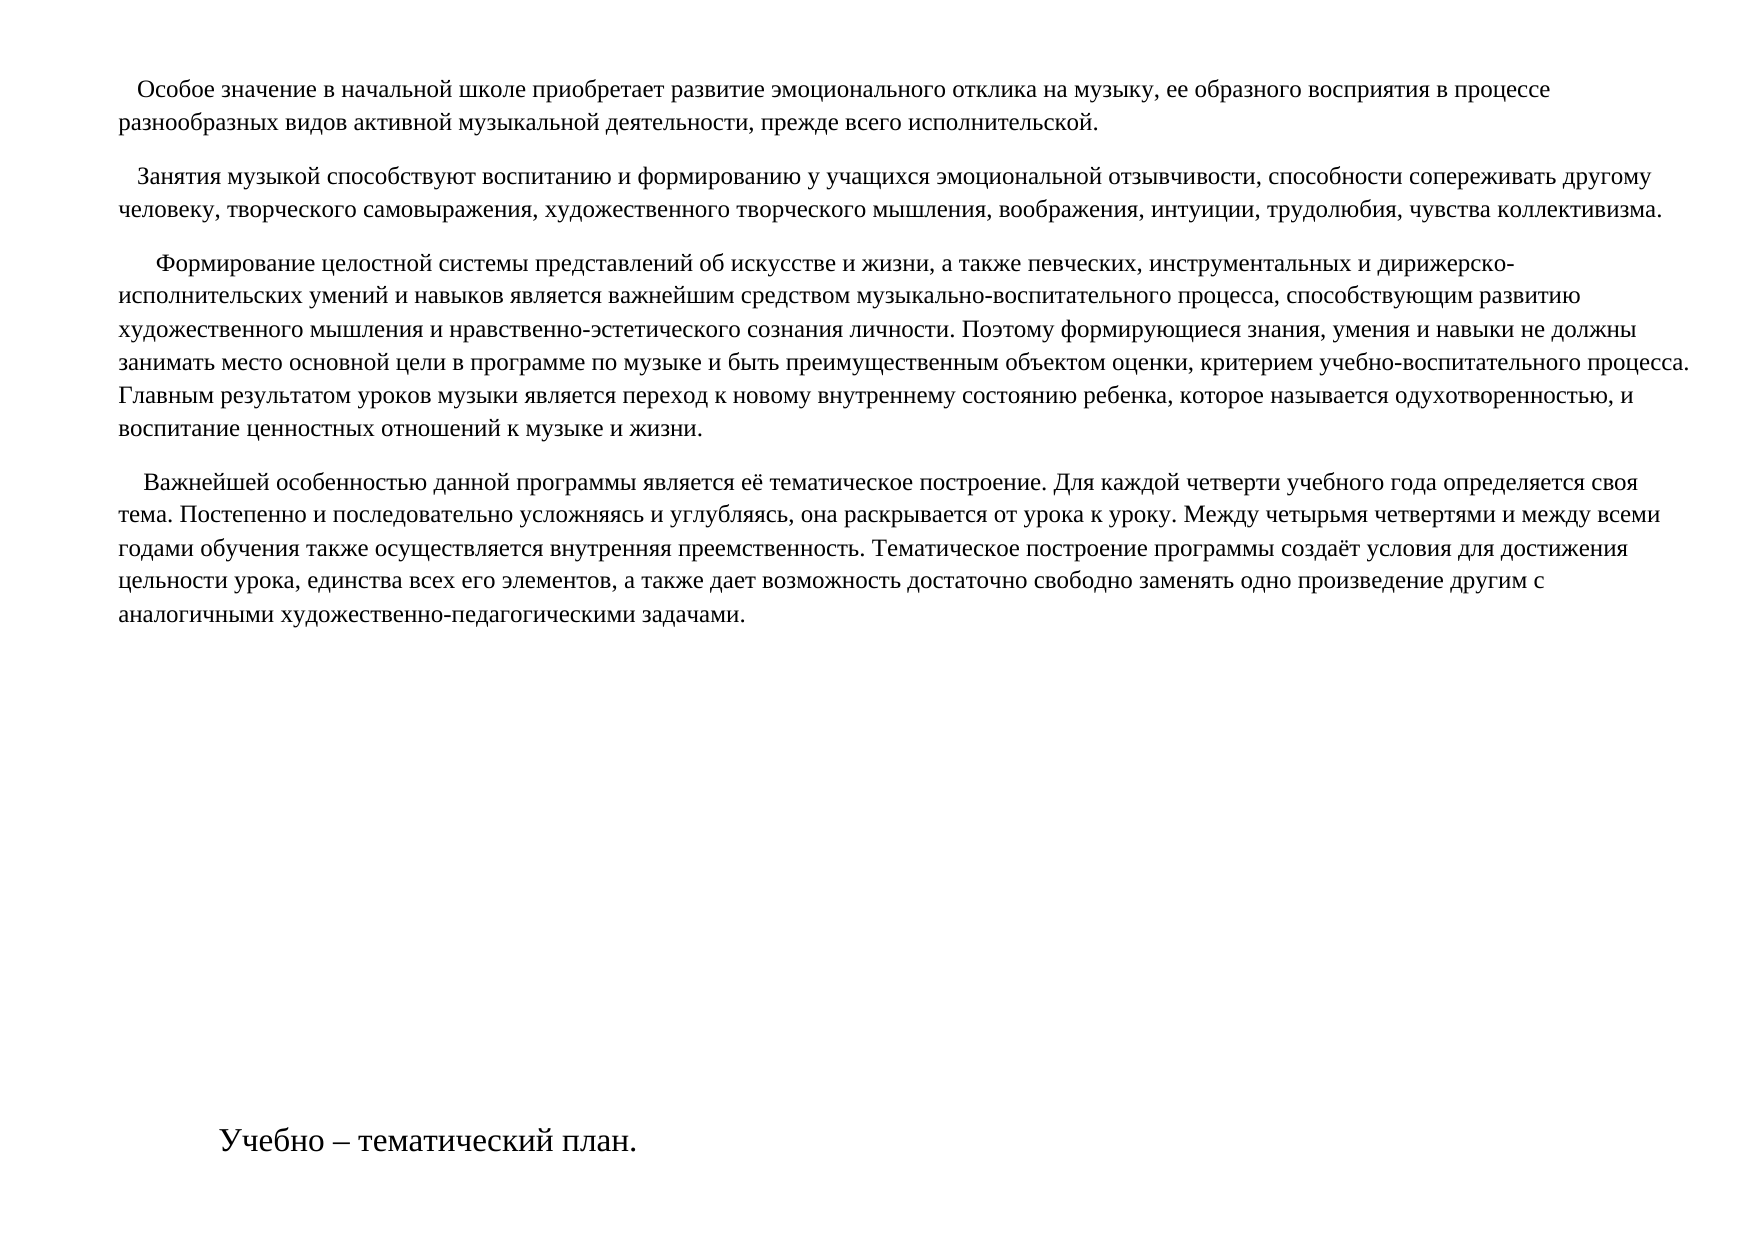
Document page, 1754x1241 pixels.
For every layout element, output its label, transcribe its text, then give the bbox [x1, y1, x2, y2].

text Важнейшей особенностью данной программы является её тематическое построение. Для каждой четверти учебного года определяется своя тема. Постепенно и последовательно усложняясь и углубляясь, она раскрывается от урока к уроку. Между четырьмя четвертями и между всеми годами обучения также осуществляется внутренняя преемственность. Тематическое построение программы создаёт условия для достижения цельности урока, единства всех его элементов, а также дает возможность достаточно свободно заменять одно произведение другим с аналогичными художественно-педагогическими задачами. [118, 467, 1698, 627]
text Учебно – тематический план. [118, 1120, 1698, 1158]
text Занятия музыкой способствуют воспитанию и формированию у учащихся эмоциональной отзывчивости, способности сопереживать другому человеку, творческого самовыражения, художественного творческого мышления, воображения, интуиции, трудолюбия, чувства коллективизма. [118, 161, 1698, 222]
text Особое значение в начальной школе приобретает развитие эмоционального отклика на музыку, ее образного восприятия в процессе разнообразных видов активной музыкальной деятельности, прежде всего исполнительской. [118, 74, 1698, 136]
text Формирование целостной системы представлений об искусстве и жизни, а также певческих, инструментальных и дирижерско-исполнительских умений и навыков является важнейшим средством музыкально-воспитательного процесса, способствующим развитию художественного мышления и нравственно-эстетического сознания личности. Поэтому формирующиеся знания, умения и навыки не должны занимать место основной цели в программе по музыке и быть преимущественным объектом оценки, критерием учебно-воспитательного процесса. Главным результатом уроков музыки является переход к новому внутреннему состоянию ребенка, которое называется одухотворенностью, и воспитание ценностных отношений к музыке и жизни. [118, 248, 1698, 441]
